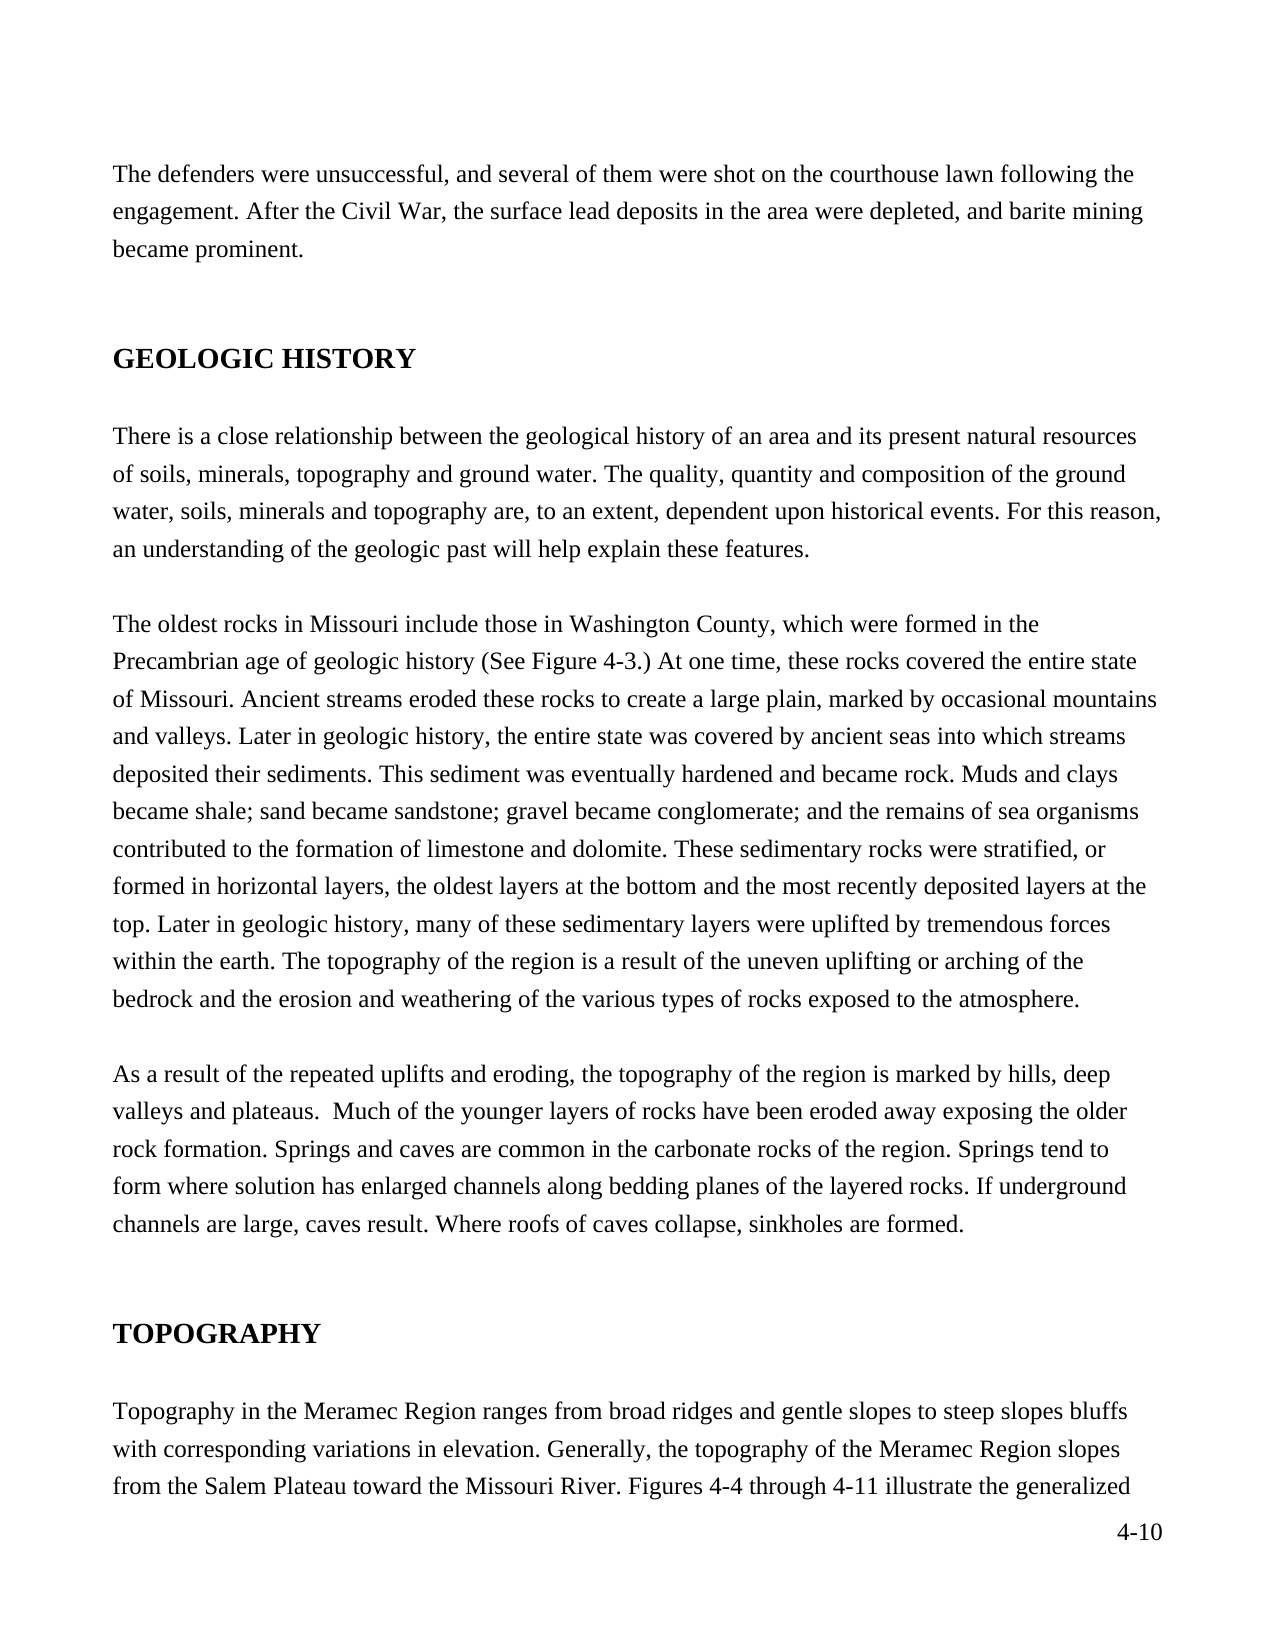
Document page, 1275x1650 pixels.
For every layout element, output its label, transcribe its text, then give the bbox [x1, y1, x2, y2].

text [112, 150, 1162, 262]
text TOPOGRAPHY [112, 1312, 1162, 1350]
text As a result of the repeated uplifts and eroding, the topography of the region is marked by hills, deep valleys and plateaus. Much of the younger layers of rocks have been eroded away exposing the older rock formation. Springs and caves are common in the carbonate rocks of the region. Springs tend to form where solution has enlarged channels along bedding planes of the layered rocks. If underground channels are large, caves result. Where roofs of caves collapse, sinkholes are formed. [112, 1050, 1162, 1237]
text GEOLOGIC HISTORY [112, 337, 1162, 375]
text There is a close relationship between the geological history of an area and its present natural resources of soils, minerals, topography and ground water. The quality, quantity and composition of the ground water, soils, minerals and topography are, to an extent, dependent upon historical events. For this reason, an understanding of the geologic past will help explain these features. [112, 412, 1162, 562]
text The oldest rocks in Missouri include those in Washington County, which were formed in the Precambrian age of geologic history (See Figure 4-3.) At one time, these rocks covered the entire state of Missouri. Ancient streams eroded these rocks to create a large plain, marked by occasional mountains and valleys. Later in geologic history, the entire state was covered by ancient seas into which streams deposited their sediments. This sediment was eventually hardened and became rock. Muds and clays became shale; sand became sandstone; gravel became conglomerate; and the remains of sea organisms contributed to the formation of limestone and dolomite. These sedimentary rocks were stratified, or formed in horizontal layers, the oldest layers at the bottom and the most recently deposited layers at the top. Later in geologic history, many of these sedimentary layers were uplifted by tremendous forces within the earth. The topography of the region is a result of the uneven uplifting or arching of the bedrock and the erosion and weathering of the various types of rocks exposed to the atmosphere. [112, 600, 1162, 1012]
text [112, 1387, 1162, 1500]
